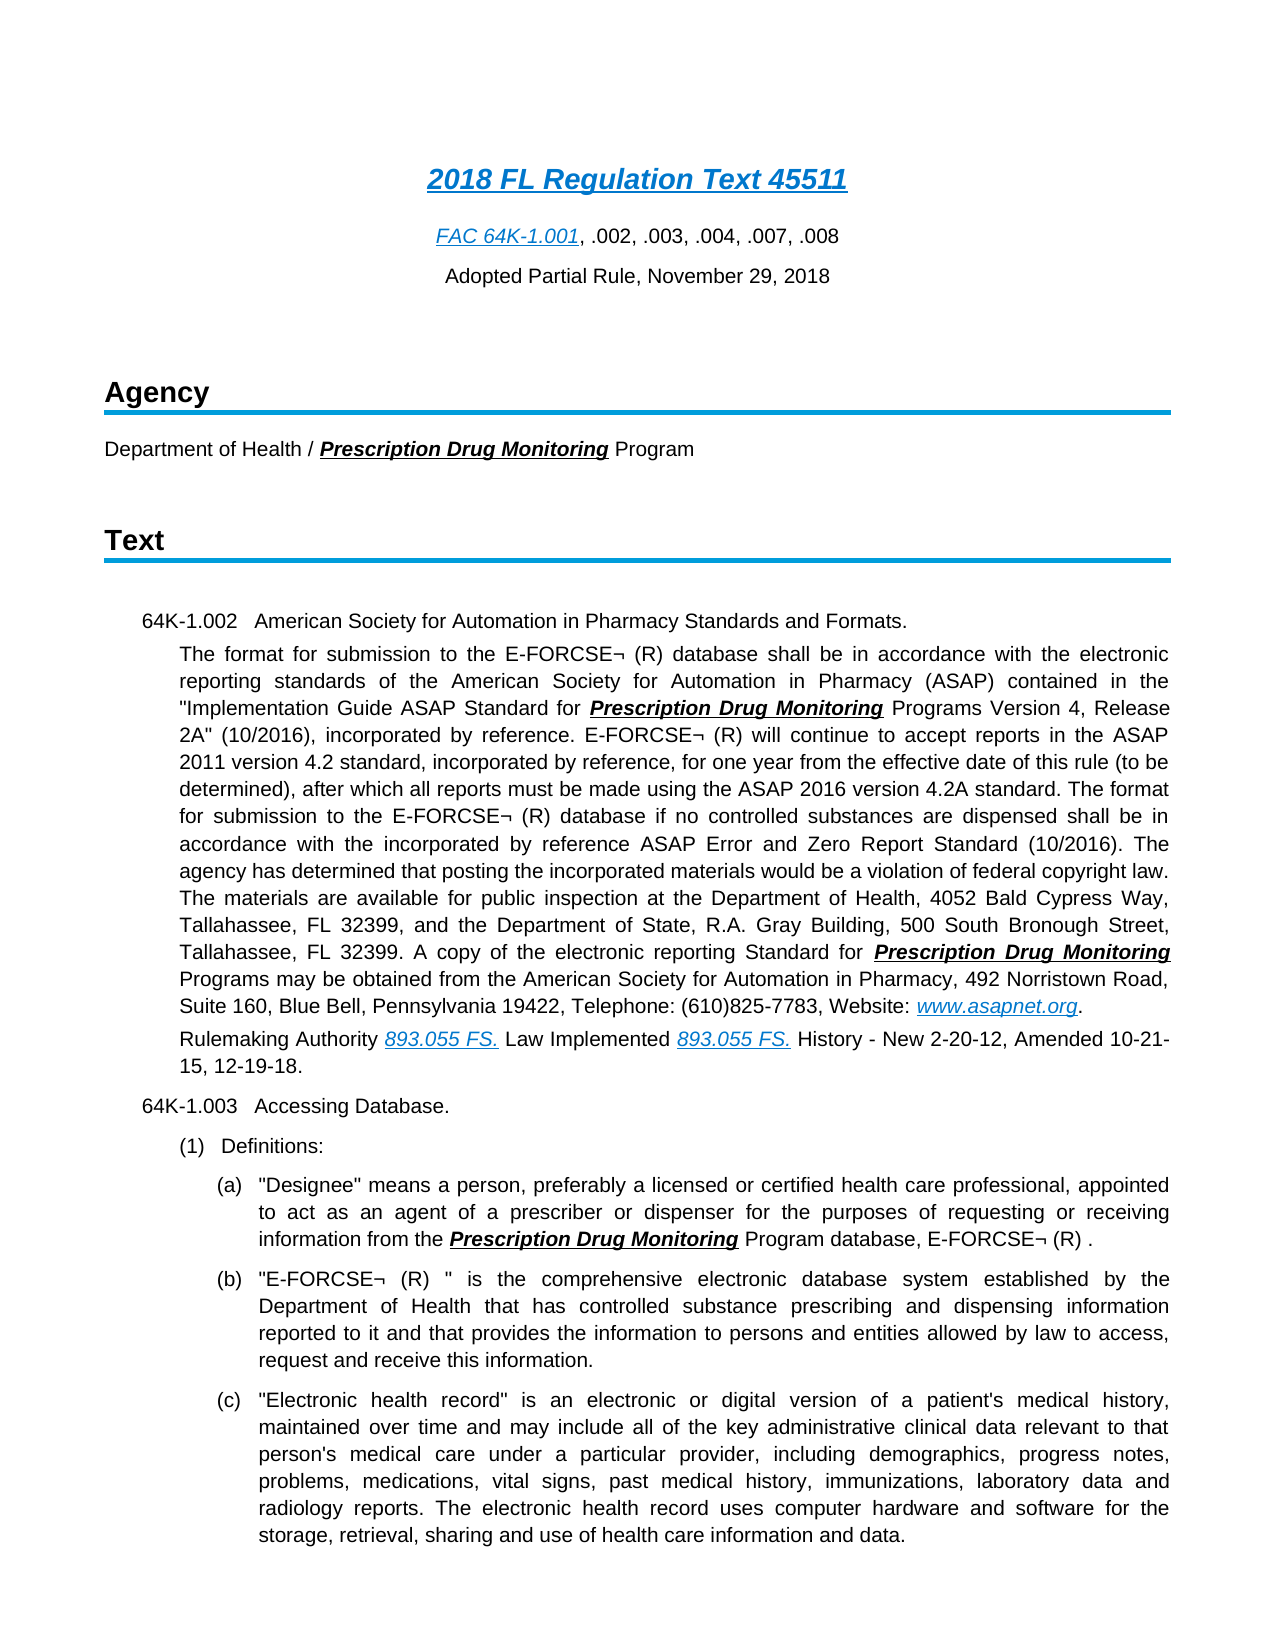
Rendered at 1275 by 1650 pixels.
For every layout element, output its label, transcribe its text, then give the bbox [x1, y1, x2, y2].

list "Designee" means a person, preferably a licensed or certified health care professional, appointed to act as an agent of a prescriber or dispenser for the purposes of requesting or receiving information from the Prescription Drug Monitoring Program database, E-FORCSE¬ (R) . [217, 1170, 1171, 1251]
text Adopted Partial Rule, November 29, 2018 [104, 260, 1171, 287]
text Agency [104, 337, 1171, 408]
text Text [104, 486, 1171, 556]
text Department of Health / Prescription Drug Monitoring Program [104, 433, 1171, 461]
list American Society for Automation in Pharmacy Standards and Formats. [142, 605, 1171, 632]
list "Electronic health record" is an electronic or digital version of a patient's medical history, maintained over time and may include all of the key administrative clinical data relevant to that person's medical care under a particular provider, including demographics, progress notes, problems, medications, vital signs, past medical history, immunizations, laboratory data and radiology reports. The electronic health record uses computer hardware and software for the storage, retrieval, sharing and use of health care information and data. [217, 1384, 1171, 1547]
subtitle 2018 FL Regulation Text 45511 [104, 160, 1171, 196]
list Definitions: [179, 1130, 1171, 1157]
list Accessing Database. [142, 1091, 1171, 1118]
text The format for submission to the E-FORCSE¬ (R) database shall be in accordance with the electronic reporting standards of the American Society for Automation in Pharmacy (ASAP) contained in the "Implementation Guide ASAP Standard for Prescription Drug Monitoring Programs Version 4, Release 2A" (10/2016), incorporated by reference. E-FORCSE¬ (R) will continue to accept reports in the ASAP 2011 version 4.2 standard, incorporated by reference, for one year from the effective date of this rule (to be determined), after which all reports must be made using the ASAP 2016 version 4.2A standard. The format for submission to the E-FORCSE¬ (R) database if no controlled substances are dispensed shall be in accordance with the incorporated by reference ASAP Error and Zero Report Standard (10/2016). The agency has determined that posting the incorporated materials would be a violation of federal copyright law. The materials are available for public inspection at the Department of Health, 4052 Bald Cypress Way, Tallahassee, FL 32399, and the Department of State, R.A. Gray Building, 500 South Bronough Street, Tallahassee, FL 32399. A copy of the electronic reporting Standard for Prescription Drug Monitoring Programs may be obtained from the American Society for Automation in Pharmacy, 492 Norristown Road, Suite 160, Blue Bell, Pennsylvania 19422, Telephone: (610)825-7783, Website: www.asapnet.org. [179, 639, 1171, 1018]
list "E-FORCSE¬ (R) " is the comprehensive electronic database system established by the Department of Health that has controlled substance prescribing and dispensing information reported to it and that provides the information to persons and entities allowed by law to access, request and receive this information. [217, 1264, 1171, 1372]
text Rulemaking Authority 893.055 FS. Law Implemented 893.055 FS. History - New 2-20-12, Amended 10-21-15, 12-19-18. [179, 1024, 1171, 1078]
text FAC 64K-1.001, .002, .003, .004, .007, .008 [104, 221, 1171, 248]
